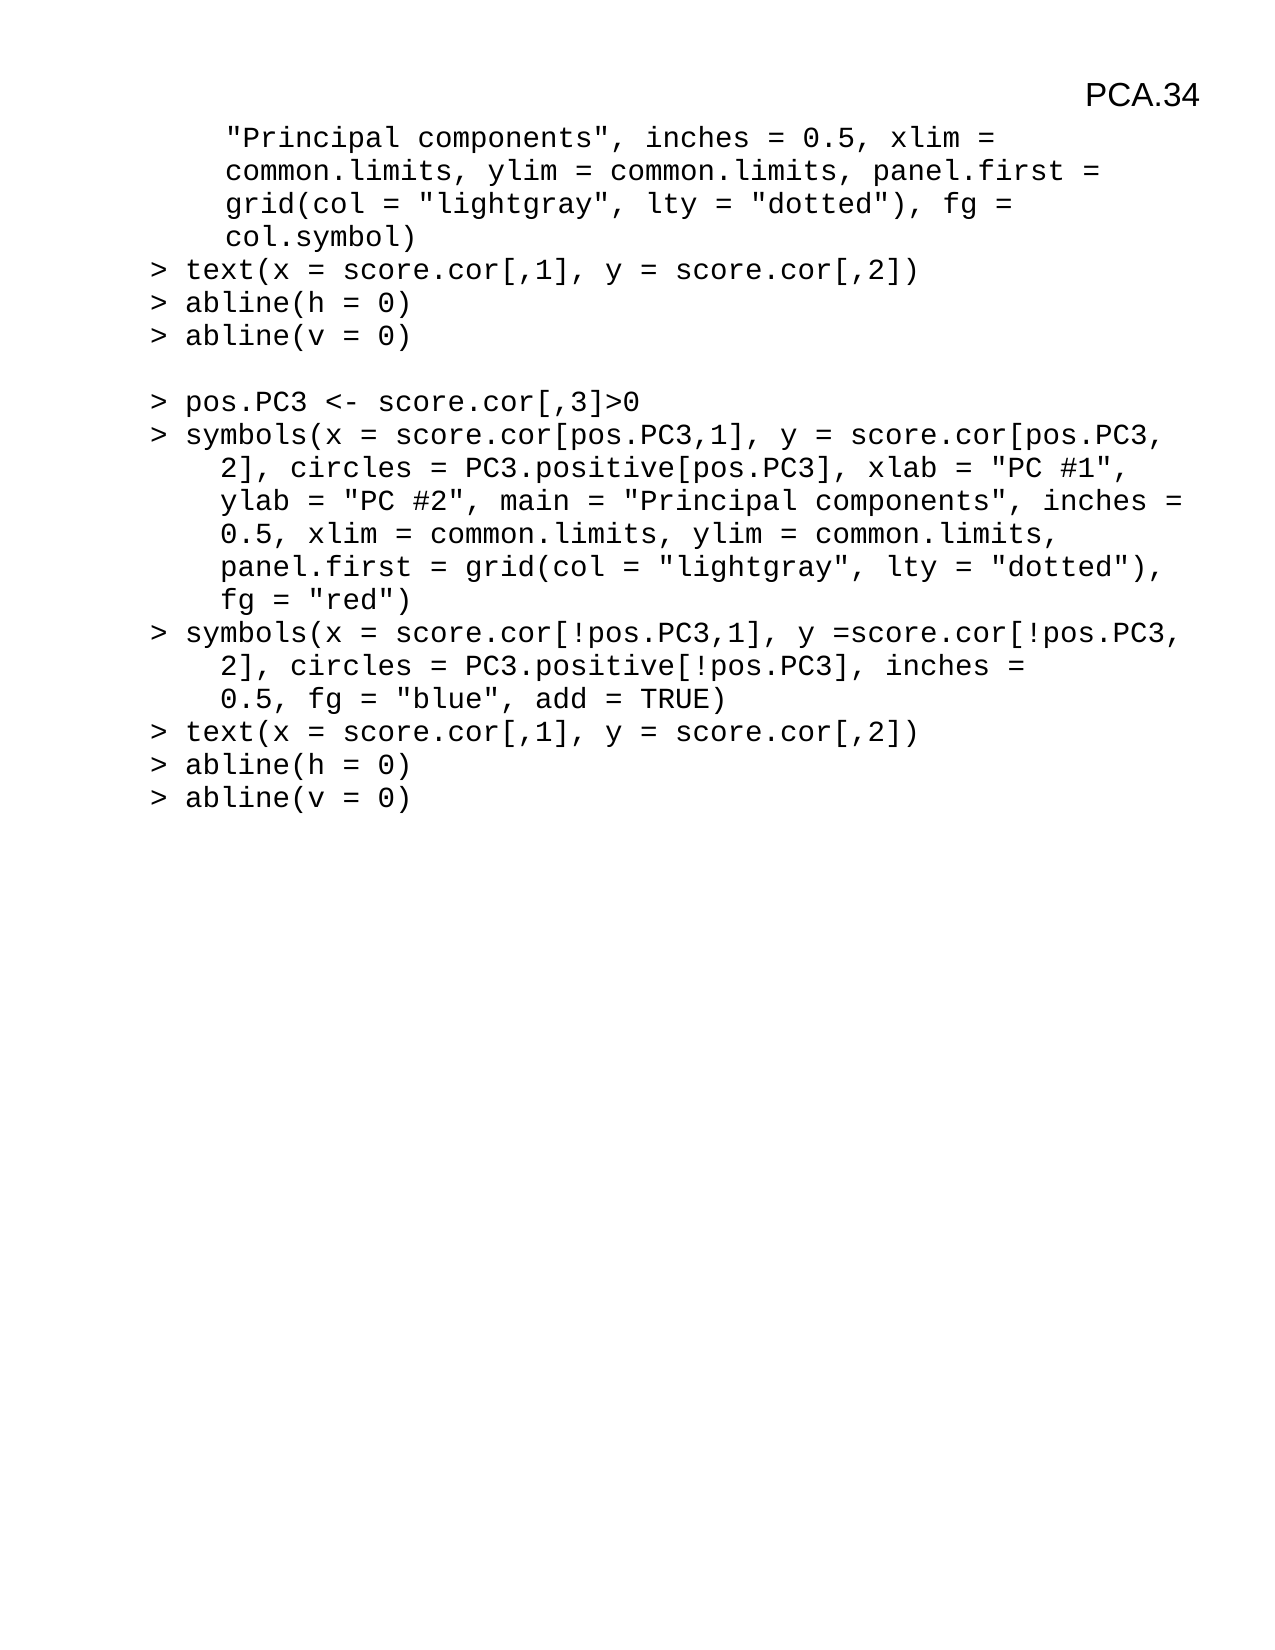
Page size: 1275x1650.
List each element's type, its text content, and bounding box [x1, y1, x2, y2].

text fg = "red") [150, 585, 1200, 618]
text > abline(v = 0) [150, 321, 1200, 354]
text > text(x = score.cor[,1], y = score.cor[,2]) [150, 255, 1200, 288]
text > abline(h = 0) [150, 750, 1200, 783]
text > text(x = score.cor[,1], y = score.cor[,2]) [150, 717, 1200, 750]
text 0.5, xlim = common.limits, ylim = common.limits, [150, 519, 1200, 552]
text > pos.PC3 <- score.cor[,3]>0 [150, 387, 1200, 420]
text ylab = "PC #2", main = "Principal components", inches = [150, 486, 1200, 519]
text > abline(v = 0) [150, 783, 1200, 816]
text 2], circles = PC3.positive[pos.PC3], xlab = "PC #1", [150, 453, 1200, 486]
text > symbols(x = score.cor[!pos.PC3,1], y =score.cor[!pos.PC3, [150, 618, 1200, 651]
text panel.first = grid(col = "lightgray", lty = "dotted"), [150, 552, 1200, 585]
text > symbols(x = score.cor[pos.PC3,1], y = score.cor[pos.PC3, [150, 420, 1200, 453]
text > abline(h = 0) [150, 288, 1200, 321]
text 2], circles = PC3.positive[!pos.PC3], inches = [150, 651, 1200, 684]
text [150, 123, 1200, 255]
text 0.5, fg = "blue", add = TRUE) [150, 684, 1200, 717]
